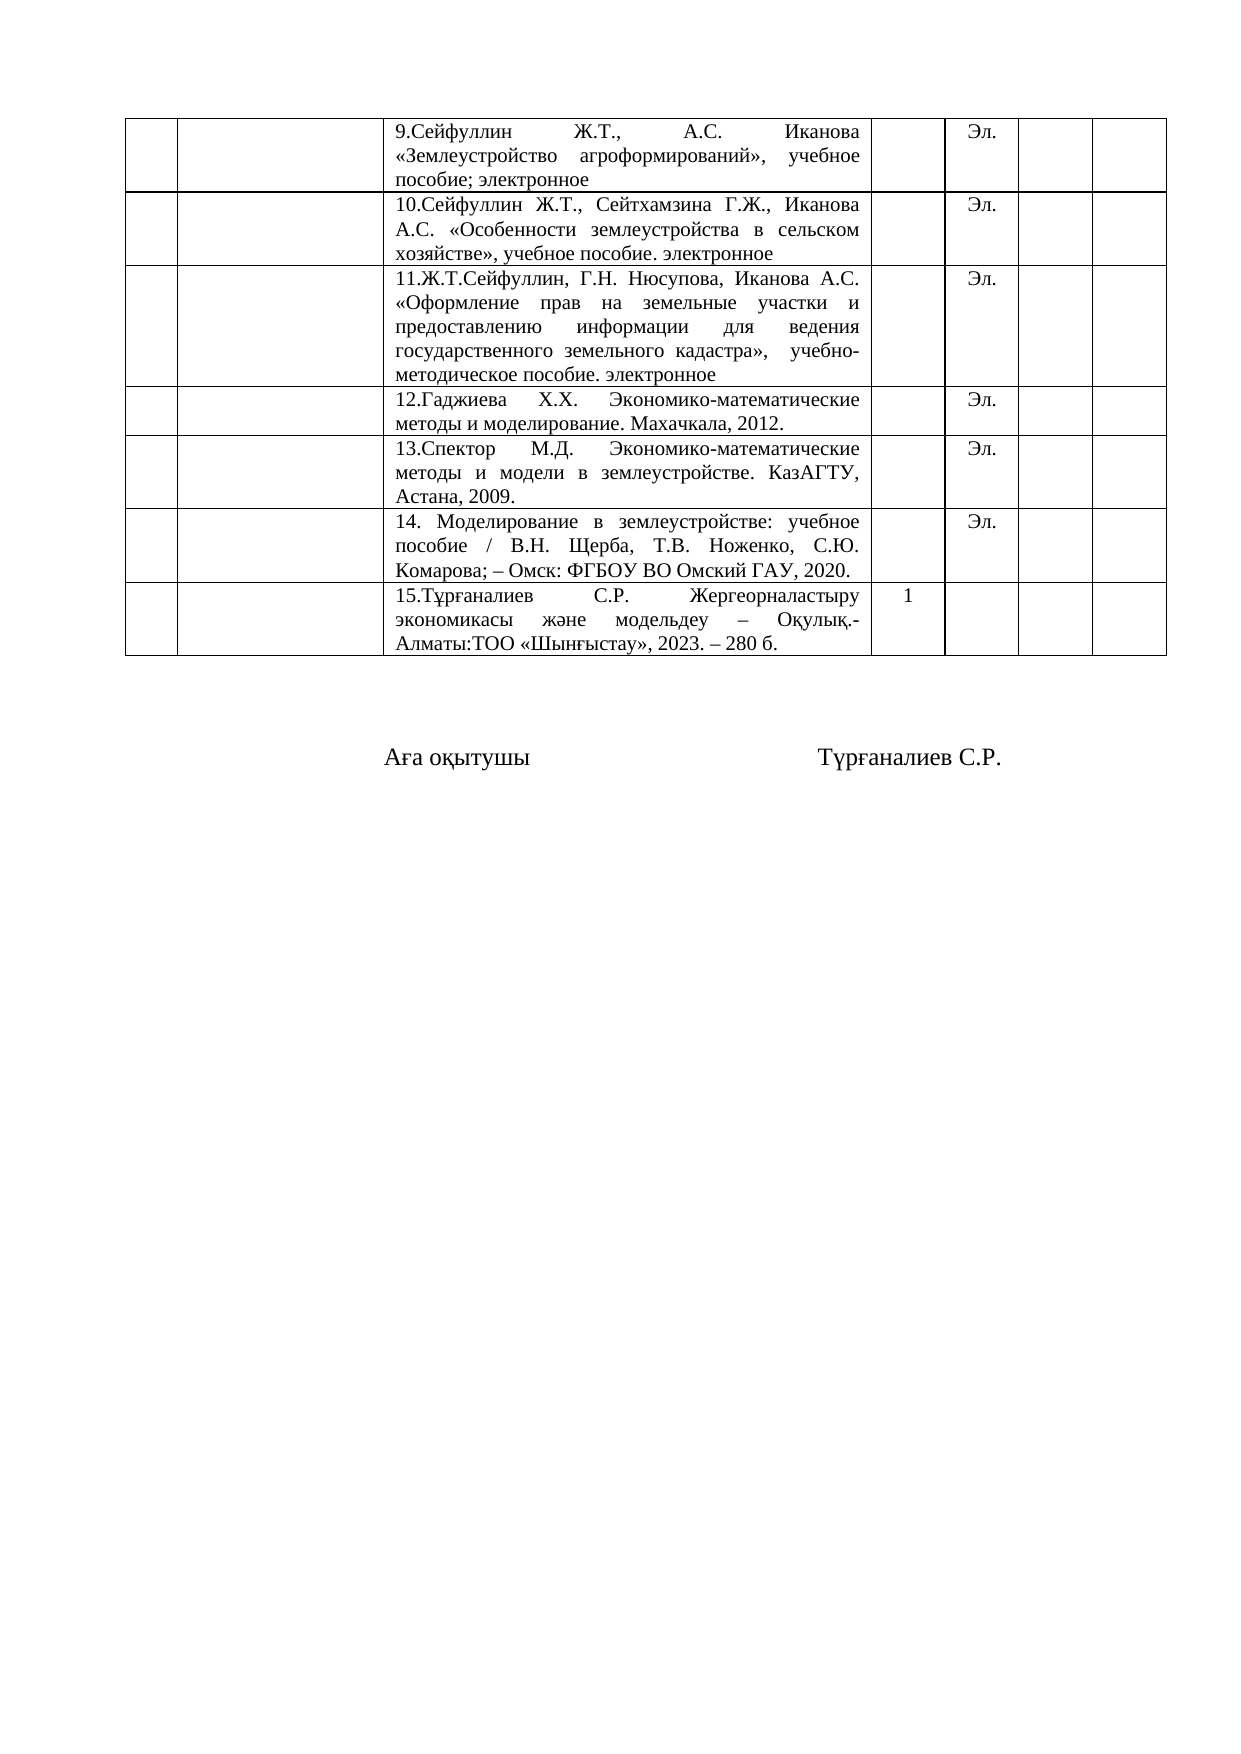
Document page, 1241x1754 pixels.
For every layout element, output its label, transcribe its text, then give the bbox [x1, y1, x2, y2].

table_cell [126, 509, 177, 582]
table_cell [126, 583, 177, 655]
table_cell [872, 266, 944, 386]
table_cell [1093, 436, 1166, 508]
table_cell Эл. [946, 266, 1018, 386]
table_cell Эл. [946, 509, 1018, 582]
table_cell [178, 266, 383, 386]
text Аға оқытушы Түрғаналиев С.Р. [177, 742, 1152, 771]
table_cell [126, 436, 177, 508]
table_cell [178, 193, 383, 264]
table_cell [178, 119, 383, 191]
table_cell [1019, 583, 1092, 655]
table_cell [872, 387, 944, 435]
table_cell 15.Тұрғаналиев С.Р. Жергеорналастыру экономикасы және модельдеу – Оқулық.- Алматы:ТОО «Шынғыстау», 2023. – 280 б. [384, 583, 871, 655]
table_cell 13.Спектор М.Д. Экономико-математические методы и модели в землеустройстве. КазАГТУ, Астана, 2009. [384, 436, 871, 508]
table_cell [178, 436, 383, 508]
table_cell [178, 509, 383, 582]
table_cell [126, 266, 177, 386]
table_cell [1093, 193, 1166, 264]
table_cell [946, 583, 1018, 655]
table_cell [872, 119, 944, 191]
table_cell Эл. [946, 436, 1018, 508]
table_cell [126, 193, 177, 264]
table_cell [1093, 387, 1166, 435]
table_cell [1019, 509, 1092, 582]
table_cell 10.Сейфуллин Ж.Т., Сейтхамзина Г.Ж., Иканова А.С. «Особенности землеустройства в сельском хозяйстве», учебное пособие. электронное [384, 193, 871, 264]
table_cell Эл. [946, 387, 1018, 435]
table_cell [872, 509, 944, 582]
table_cell [872, 193, 944, 264]
table_cell [1019, 193, 1092, 264]
table_cell [1093, 509, 1166, 582]
table_cell [178, 583, 383, 655]
table_cell [126, 387, 177, 435]
table_cell Эл. [946, 119, 1018, 191]
table_cell [1019, 119, 1092, 191]
table_cell [1019, 387, 1092, 435]
table_cell [1093, 583, 1166, 655]
table_cell [126, 119, 177, 191]
table_cell [1019, 266, 1092, 386]
table_cell Эл. [946, 193, 1018, 264]
table_cell [1093, 119, 1166, 191]
table_cell 11.Ж.Т.Сейфуллин, Г.Н. Нюсупова, Иканова А.С. «Оформление прав на земельные участки и предоставлению информации для ведения государственного земельного кадастра», учебно-методическое пособие. электронное [384, 266, 871, 386]
table_cell [178, 387, 383, 435]
table_cell 1 [872, 583, 944, 655]
table_cell 12.Гаджиева Х.Х. Экономико-математические методы и моделирование. Махачкала, 2012. [384, 387, 871, 435]
table_cell [1093, 266, 1166, 386]
table_cell [1019, 436, 1092, 508]
table_cell 14. Моделирование в землеустройстве: учебное пособие / В.Н. Щерба, Т.В. Ноженко, С.Ю. Комарова; – Омск: ФГБОУ ВО Омский ГАУ, 2020. [384, 509, 871, 582]
table_cell 9.Сейфуллин Ж.Т., А.С. Иканова «Землеустройство агроформирований», учебное пособие; электронное [384, 119, 871, 191]
table_cell [872, 436, 944, 508]
